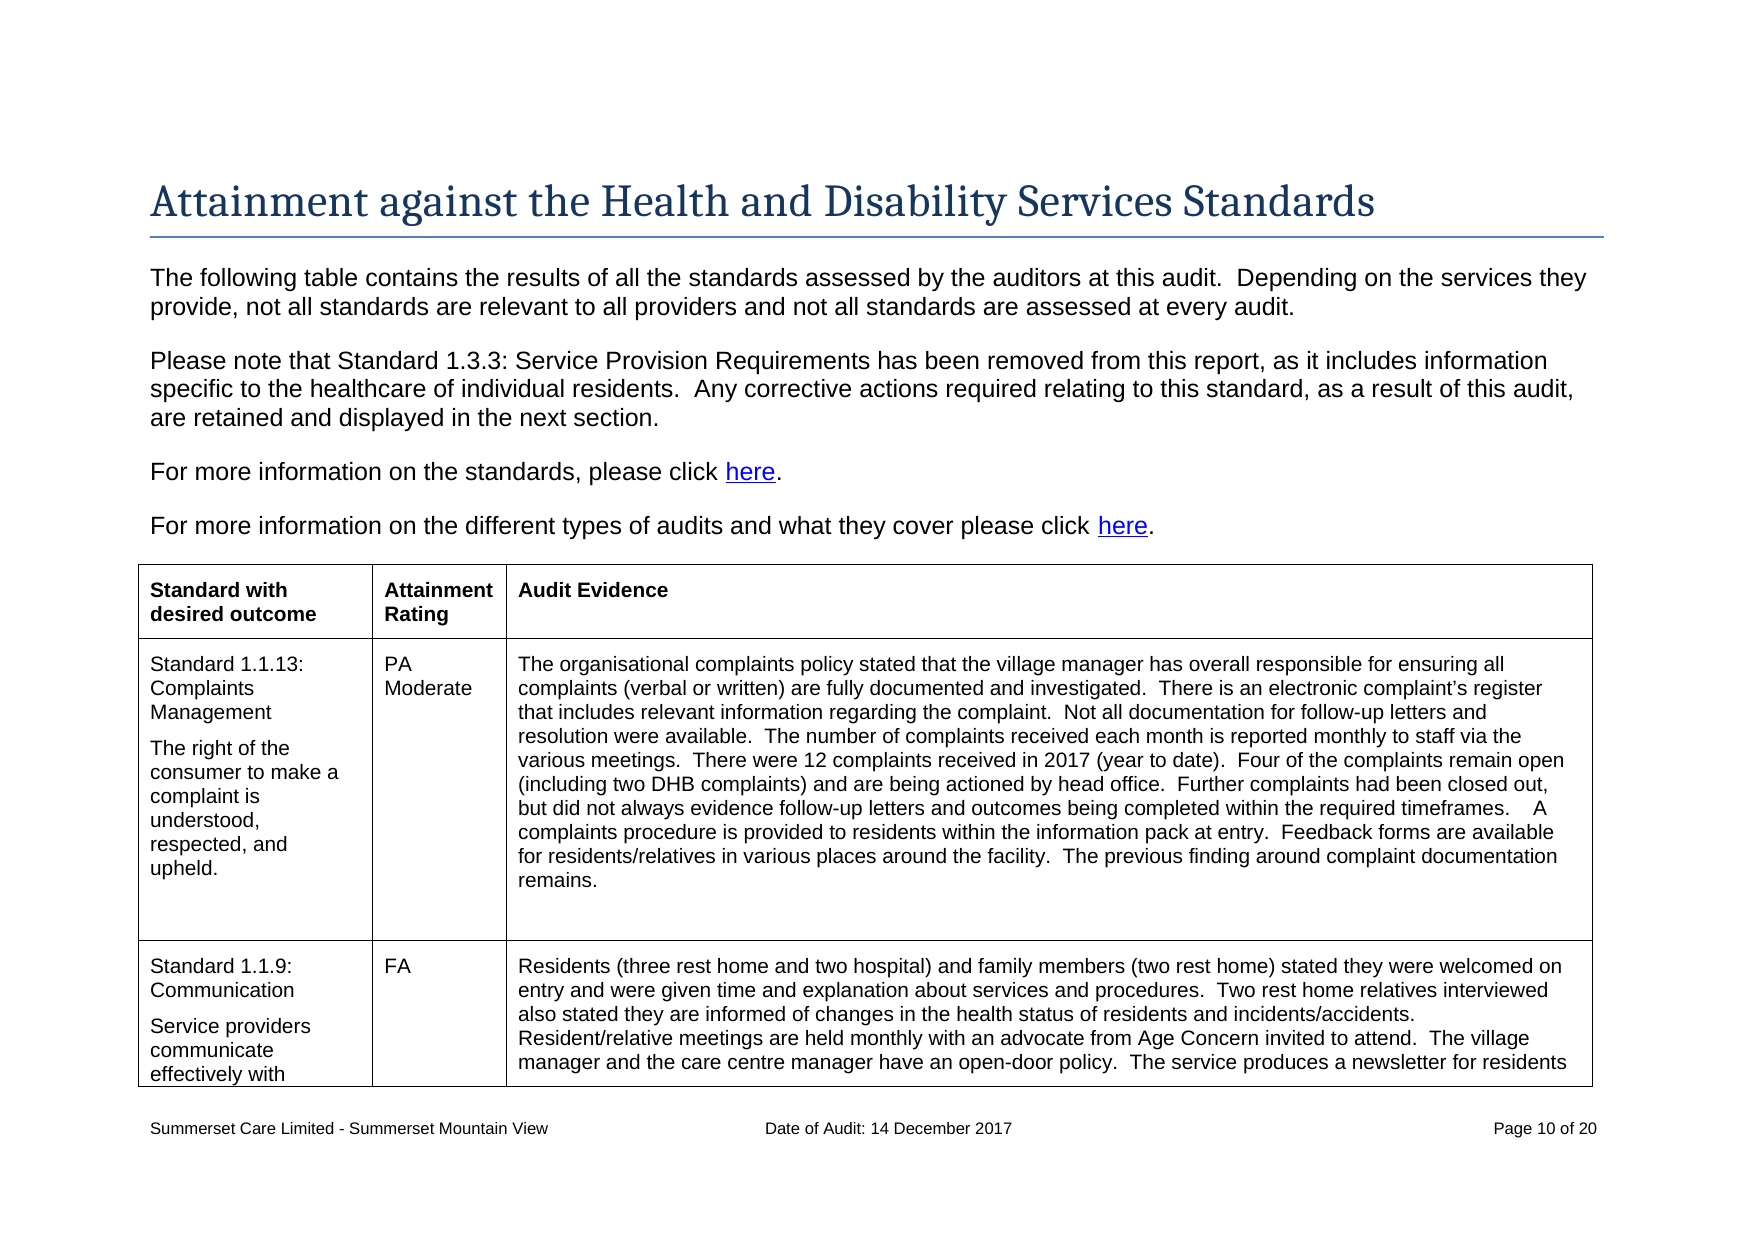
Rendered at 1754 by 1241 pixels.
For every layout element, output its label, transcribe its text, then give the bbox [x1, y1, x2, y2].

text For more information on the different types of audits and what they cover please click here. [150, 511, 1604, 539]
text For more information on the standards, please click here. [150, 457, 1604, 486]
table_cell Standard 1.1.13: Complaints Management The right of the consumer to make a complaint is understood, respected, and upheld. [139, 639, 372, 940]
text Please note that Standard 1.3.3: Service Provision Requirements has been removed from this report, as it includes information specific to the healthcare of individual residents. Any corrective actions required relating to this standard, as a result of this audit, are retained and displayed in the next section. [150, 346, 1604, 432]
table_header Audit Evidence [507, 565, 1592, 638]
table_header Standard with desired outcome [139, 565, 372, 638]
subtitle Attainment against the Health and Disability Services Standards [150, 175, 1604, 236]
table_cell FA [373, 941, 506, 1086]
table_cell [507, 941, 1592, 1086]
text The following table contains the results of all the standards assessed by the auditors at this audit. Depending on the services they provide, not all standards are relevant to all providers and not all standards are assessed at every audit. [150, 263, 1604, 321]
table_header Attainment Rating [373, 565, 506, 638]
table_cell The organisational complaints policy stated that the village manager has overall responsible for ensuring all complaints (verbal or written) are fully documented and investigated. There is an electronic complaint’s register that includes relevant information regarding the complaint. Not all documentation for follow-up letters and resolution were available. The number of complaints received each month is reported monthly to staff via the various meetings. There were 12 complaints received in 2017 (year to date). Four of the complaints remain open (including two DHB complaints) and are being actioned by head office. Further complaints had been closed out, but did not always evidence follow-up letters and outcomes being completed within the required timeframes. A complaints procedure is provided to residents within the information pack at entry. Feedback forms are available for residents/relatives in various places around the facility. The previous finding around complaint documentation remains. [507, 639, 1592, 940]
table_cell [139, 941, 372, 1086]
table_cell PA Moderate [373, 639, 506, 940]
